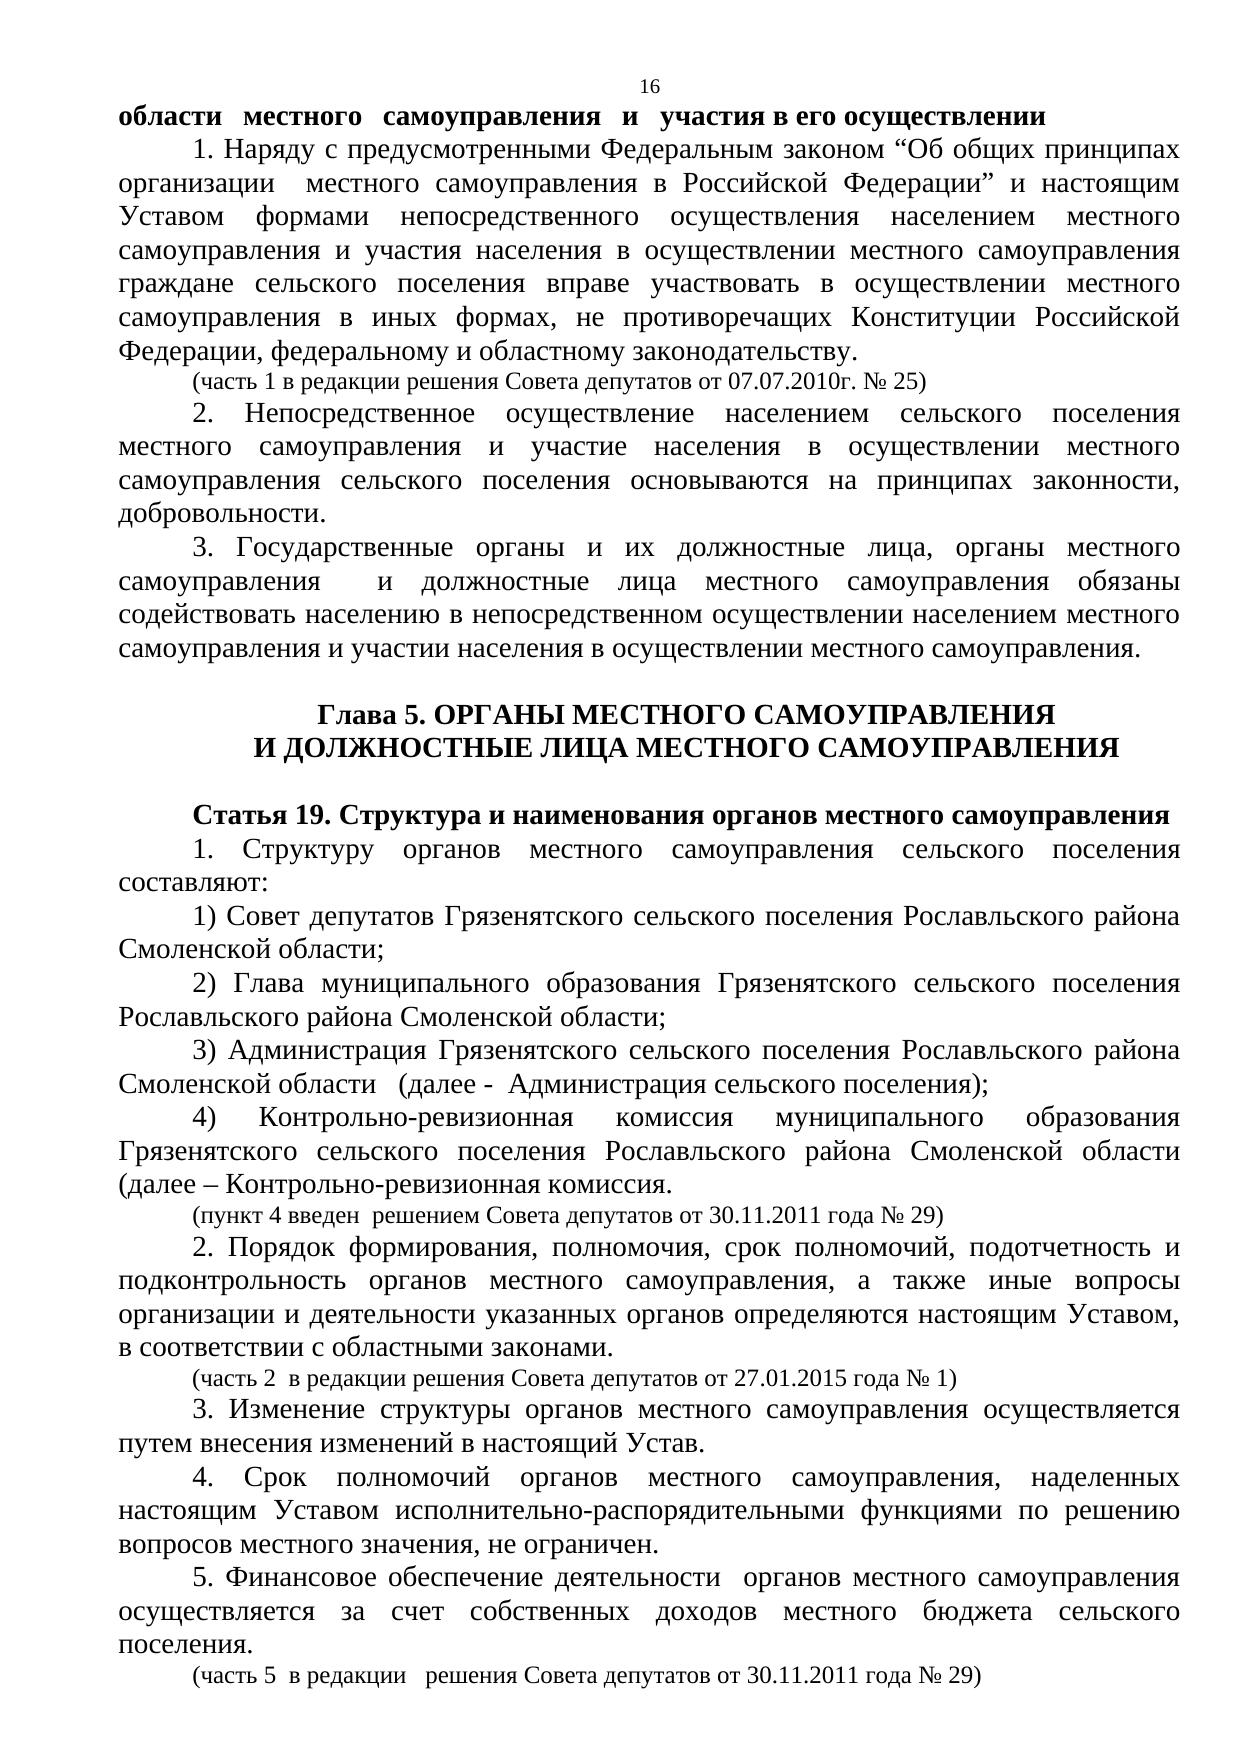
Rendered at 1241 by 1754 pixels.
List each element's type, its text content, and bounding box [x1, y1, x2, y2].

text 3) Администрация Грязенятского сельского поселения Рославльского района Смоленской области (далее - Администрация сельского поселения); [118, 1032, 1181, 1099]
text 1. Наряду с предусмотренными Федеральным законом “Об общих принципах организации местного самоуправления в Российской Федерации” и настоящим Уставом формами непосредственного осуществления населением местного самоуправления и участия населения в осуществлении местного самоуправления граждане сельского поселения вправе участвовать в осуществлении местного самоуправления в иных формах, не противоречащих Конституции Российской Федерации, федеральному и областному законодательству. [118, 131, 1181, 366]
text И ДОЛЖНОСТНЫЕ ЛИЦА МЕСТНОГО САМОУПРАВЛЕНИЯ [118, 730, 1181, 764]
text 2. Порядок формирования, полномочия, срок полномочий, подотчетность и подконтрольность органов местного самоуправления, а также иные вопросы организации и деятельности указанных органов определяются настоящим Уставом, в соответствии с областными законами. [118, 1229, 1181, 1363]
text 2) Глава муниципального образования Грязенятского сельского поселения Рославльского района Смоленской области; [118, 965, 1181, 1032]
text Глава 5. ОРГАНЫ МЕСТНОГО САМОУПРАВЛЕНИЯ [118, 697, 1181, 730]
text 5. Финансовое обеспечение деятельности органов местного самоуправления осуществляется за счет собственных доходов местного бюджета сельского поселения. [118, 1559, 1181, 1660]
text (часть 1 в редакции решения Совета депутатов от 07.07.2010г. № 25) [118, 366, 1181, 395]
text 4) Контрольно-ревизионная комиссия муниципального образования Грязенятского сельского поселения Рославльского района Смоленской области (далее – Контрольно-ревизионная комиссия. [118, 1099, 1181, 1200]
text 3. Изменение структуры органов местного самоуправления осуществляется путем внесения изменений в настоящий Устав. [118, 1392, 1181, 1459]
text 1. Структуру органов местного самоуправления сельского поселения составляют: [118, 831, 1181, 898]
text 1) Совет депутатов Грязенятского сельского поселения Рославльского района Смоленской области; [118, 898, 1181, 965]
text (пункт 4 введен решением Совета депутатов от 30.11.2011 года № 29) [118, 1200, 1181, 1229]
text Статья 19. Структура и наименования органов местного самоуправления [118, 797, 1181, 831]
text 2. Непосредственное осуществление населением сельского поселения местного самоуправления и участие населения в осуществлении местного самоуправления сельского поселения основываются на принципах законности, добровольности. [118, 395, 1181, 529]
text 3. Государственные органы и их должностные лица, органы местного самоуправления и должностные лица местного самоуправления обязаны содействовать населению в непосредственном осуществлении населением местного самоуправления и участии населения в осуществлении местного самоуправления. [118, 529, 1181, 663]
text 4. Срок полномочий органов местного самоуправления, наделенных настоящим Уставом исполнительно-распорядительными функциями по решению вопросов местного значения, не ограничен. [118, 1459, 1181, 1559]
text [118, 98, 1181, 131]
text (часть 2 в редакции решения Совета депутатов от 27.01.2015 года № 1) [118, 1363, 1181, 1392]
text (часть 5 в редакции решения Совета депутатов от 30.11.2011 года № 29) [118, 1660, 1181, 1689]
